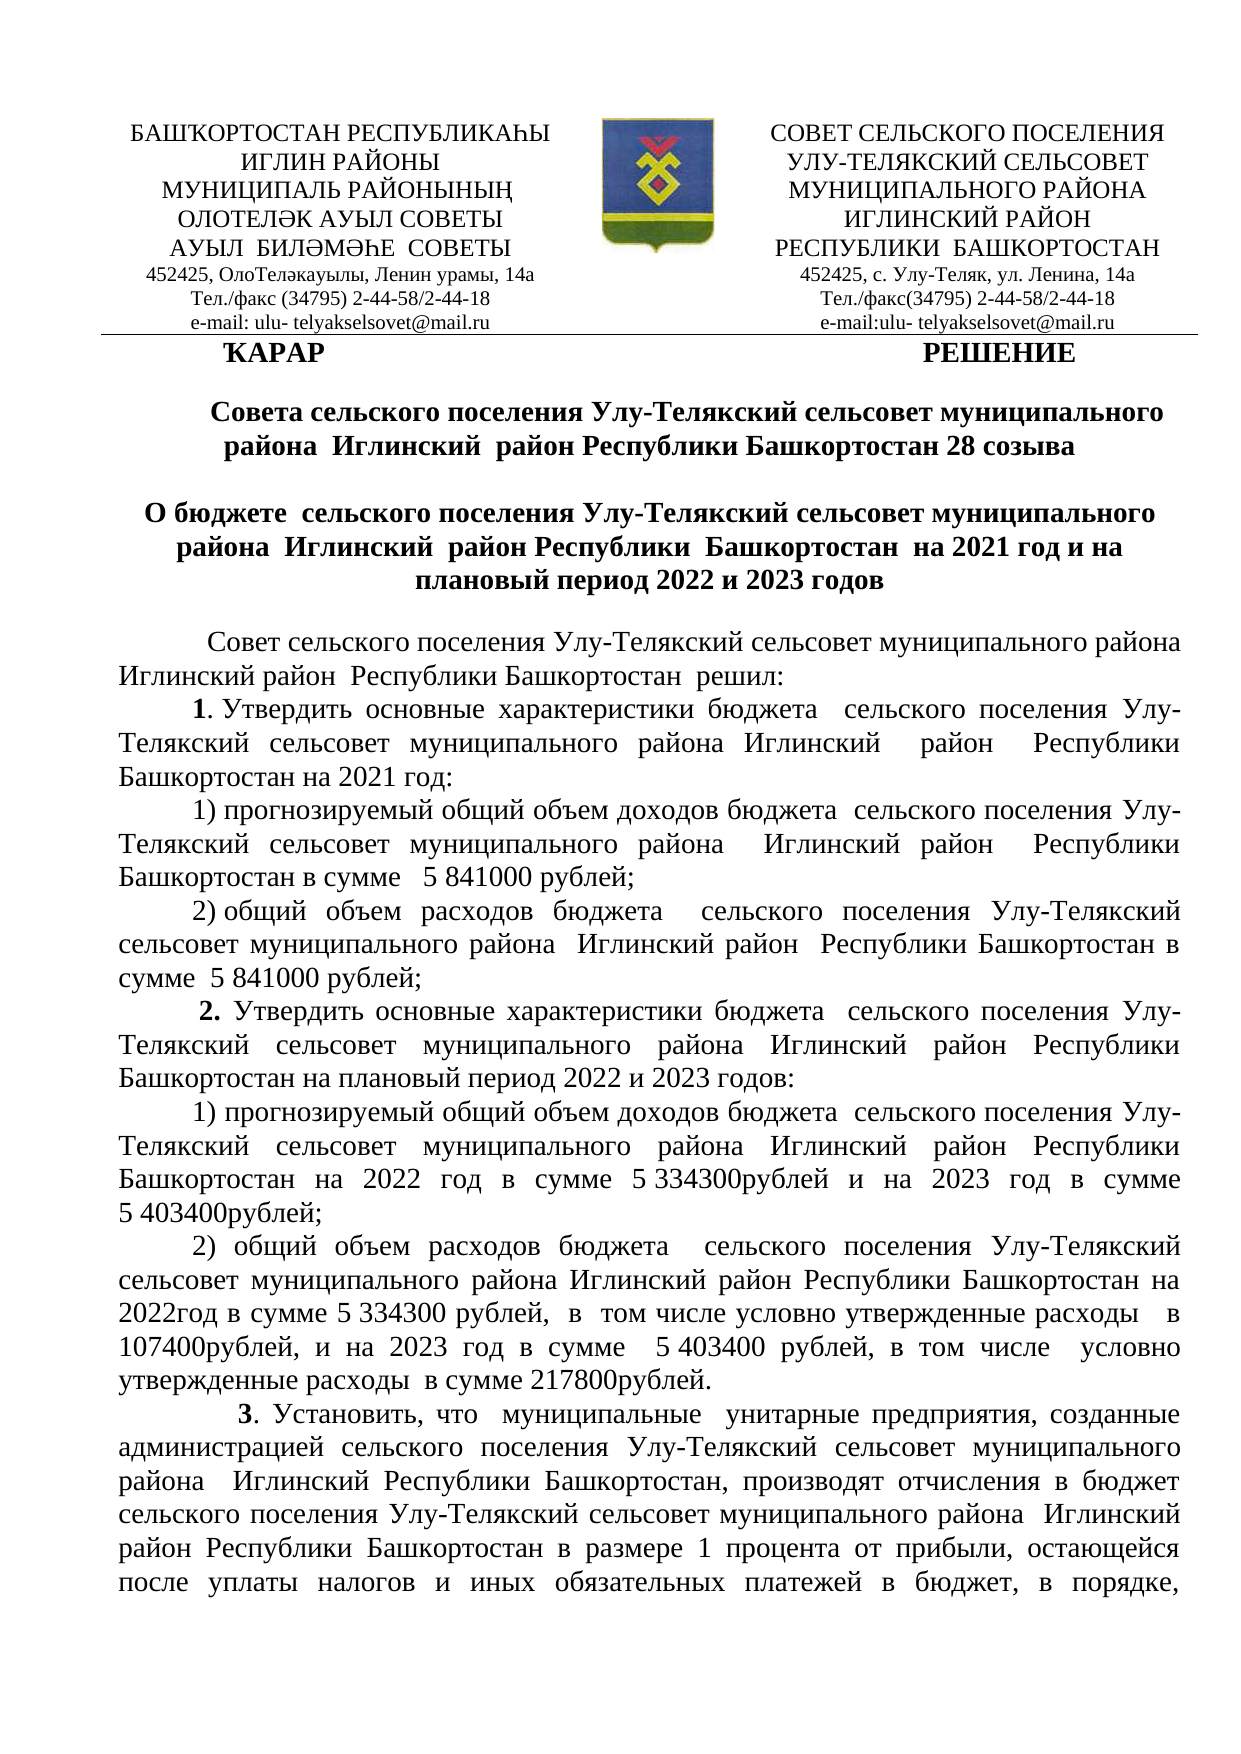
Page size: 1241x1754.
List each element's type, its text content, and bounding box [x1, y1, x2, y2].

table_header СОВЕТ СЕЛЬСКОГО ПОСЕЛЕНИЯ УЛУ-ТЕЛЯКСКИЙ СЕЛЬСОВЕТ МУНИЦИПАЛЬНОГО РАЙОНА ИГЛИНСКИЙ РАЙОН РЕСПУБЛИКИ БАШКОРТОСТАН 452425, с. Улу-Теляк, ул. Ленина, 14а Тел./факс(34795) 2-44-58/2-44-18 e-mail:ulu- telyakselsovet@mail.ru [737, 118, 1198, 334]
text 2) общий объем расходов бюджета сельского поселения Улу-Телякский сельсовет муниципального района Иглинский район Республики Башкортостан на 2022год в сумме 5 334300 рублей, в том числе условно утвержденные расходы в 107400рублей, и на 2023 год в сумме 5 403400 рублей, в том числе условно утвержденные расходы в сумме 217800рублей. [118, 1228, 1181, 1396]
text Совет сельского поселения Улу-Телякский сельсовет муниципального района Иглинский район Республики Башкортостан решил: [118, 624, 1181, 692]
table_header [579, 118, 737, 334]
text 2) общий объем расходов бюджета сельского поселения Улу-Телякский сельсовет муниципального района Иглинский район Республики Башкортостан в сумме 5 841000 рублей; [118, 893, 1181, 993]
text ҠАРАР РЕШЕНИЕ [118, 335, 1181, 369]
text 1) прогнозируемый общий объем доходов бюджета сельского поселения Улу-Телякский сельсовет муниципального района Иглинский район Республики Башкортостан на 2022 год в сумме 5 334300рублей и на 2023 год в сумме 5 403400рублей; [118, 1094, 1181, 1228]
text 2. Утвердить основные характеристики бюджета сельского поселения Улу-Телякский сельсовет муниципального района Иглинский район Республики Башкортостан на плановый период 2022 и 2023 годов: [118, 993, 1181, 1094]
text Совета сельского поселения Улу-Телякский сельсовет муниципального района Иглинский район Республики Башкортостан 28 созыва [118, 394, 1181, 462]
text 1) прогнозируемый общий объем доходов бюджета сельского поселения Улу-Телякский сельсовет муниципального района Иглинский район Республики Башкортостан в сумме 5 841000 рублей; [118, 792, 1181, 893]
text 1. Утвердить основные характеристики бюджета сельского поселения Улу-Телякский сельсовет муниципального района Иглинский район Республики Башкортостан на 2021 год: [118, 692, 1181, 792]
text О бюджете сельского поселения Улу-Телякский сельсовет муниципального района Иглинский район Республики Башкортостан на 2021 год и на плановый период 2022 и 2023 годов [118, 495, 1181, 596]
table_header БАШҠОРТОСТАН РЕСПУБЛИКАҺЫ ИГЛИН РАЙОНЫ МУНИЦИПАЛЬ РАЙОНЫНЫҢ ОЛОТЕЛӘК АУЫЛ СОВЕТЫ АУЫЛ БИЛӘМӘҺЕ СОВЕТЫ 452425, ОлоТеләкауылы, Ленин урамы, 14а Тел./факс (34795) 2-44-58/2-44-18 e-mail: ulu- telyakselsovet@mail.ru [101, 118, 579, 334]
picture [601, 118, 715, 253]
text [118, 1396, 1181, 1597]
